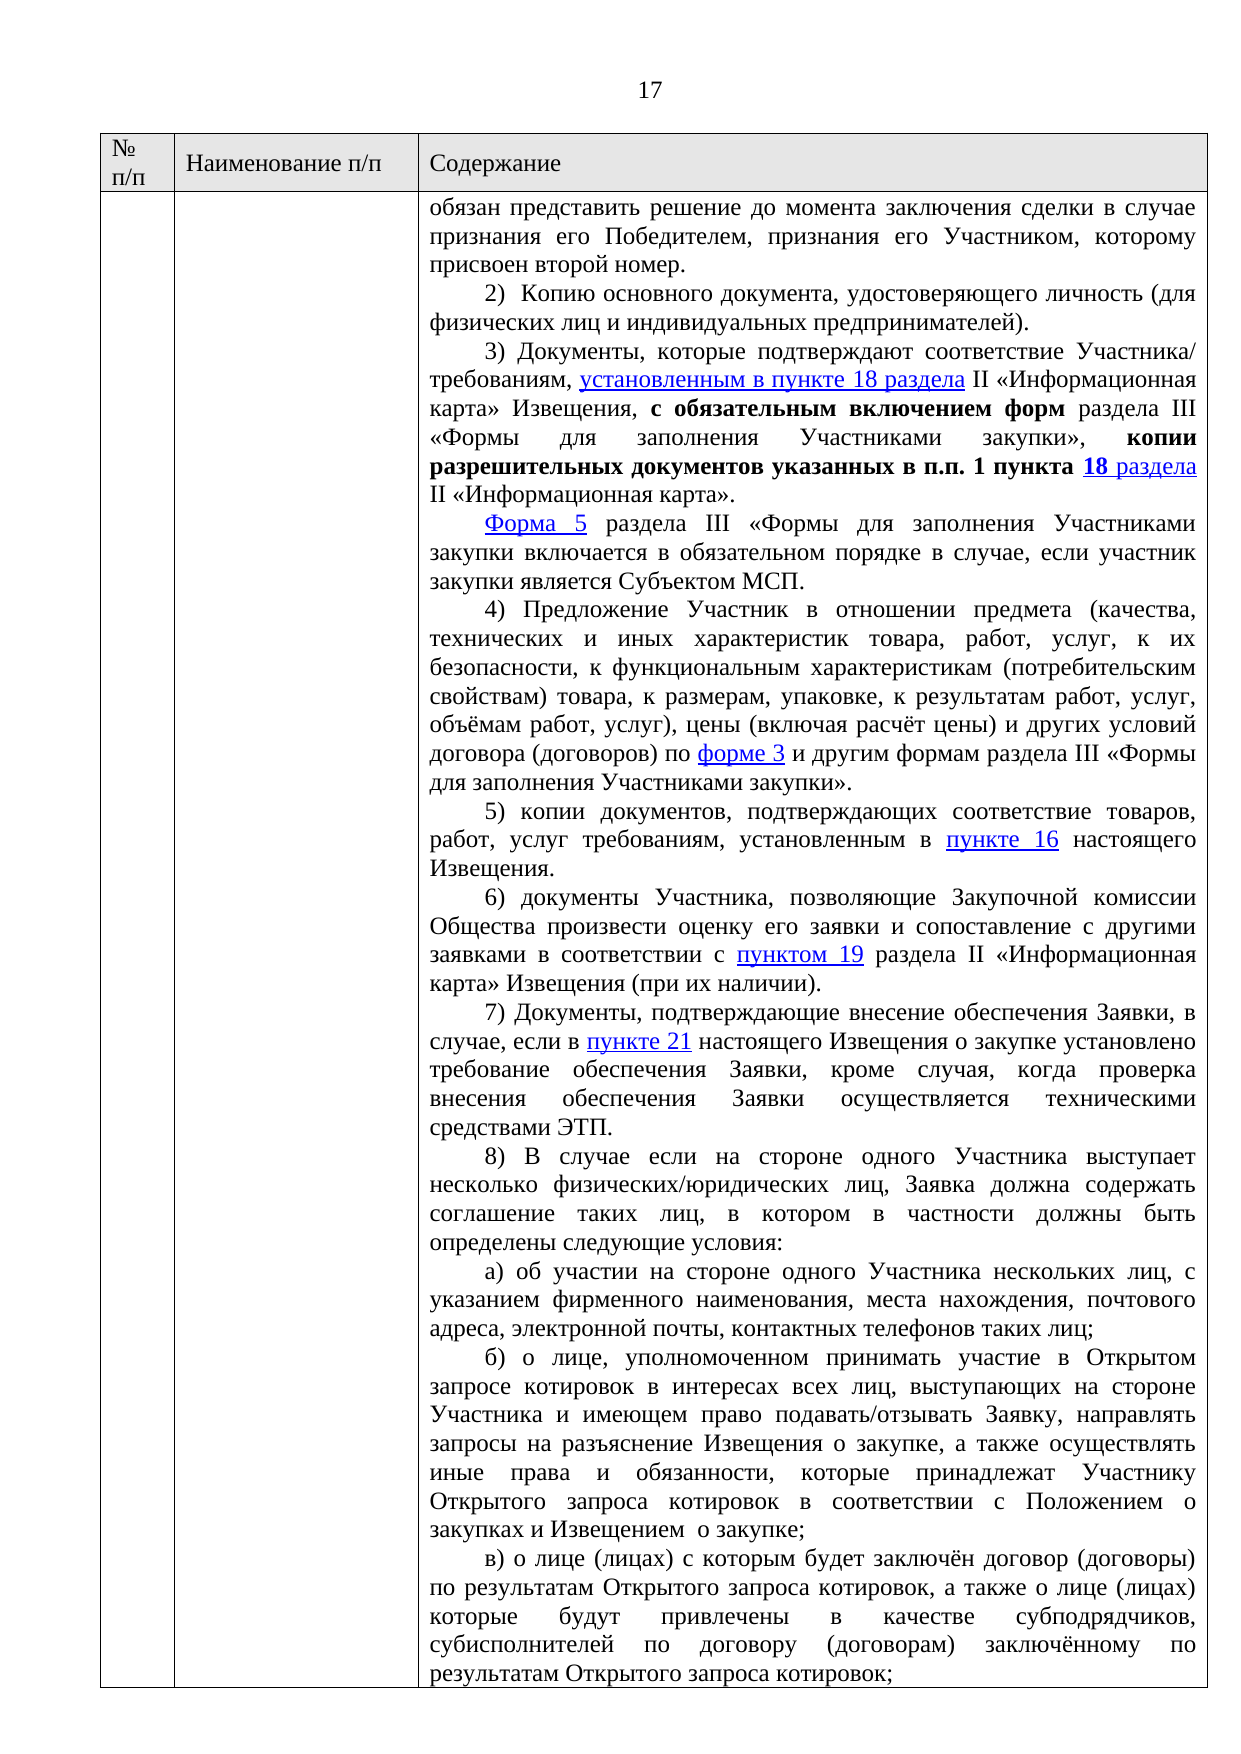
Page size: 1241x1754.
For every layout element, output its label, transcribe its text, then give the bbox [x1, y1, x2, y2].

table_header Наименование п/п [175, 134, 418, 191]
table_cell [419, 192, 1207, 1687]
table_header № п/п [101, 134, 174, 191]
table_header Содержание [419, 134, 1207, 191]
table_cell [175, 192, 418, 1687]
table_cell [101, 192, 174, 1687]
